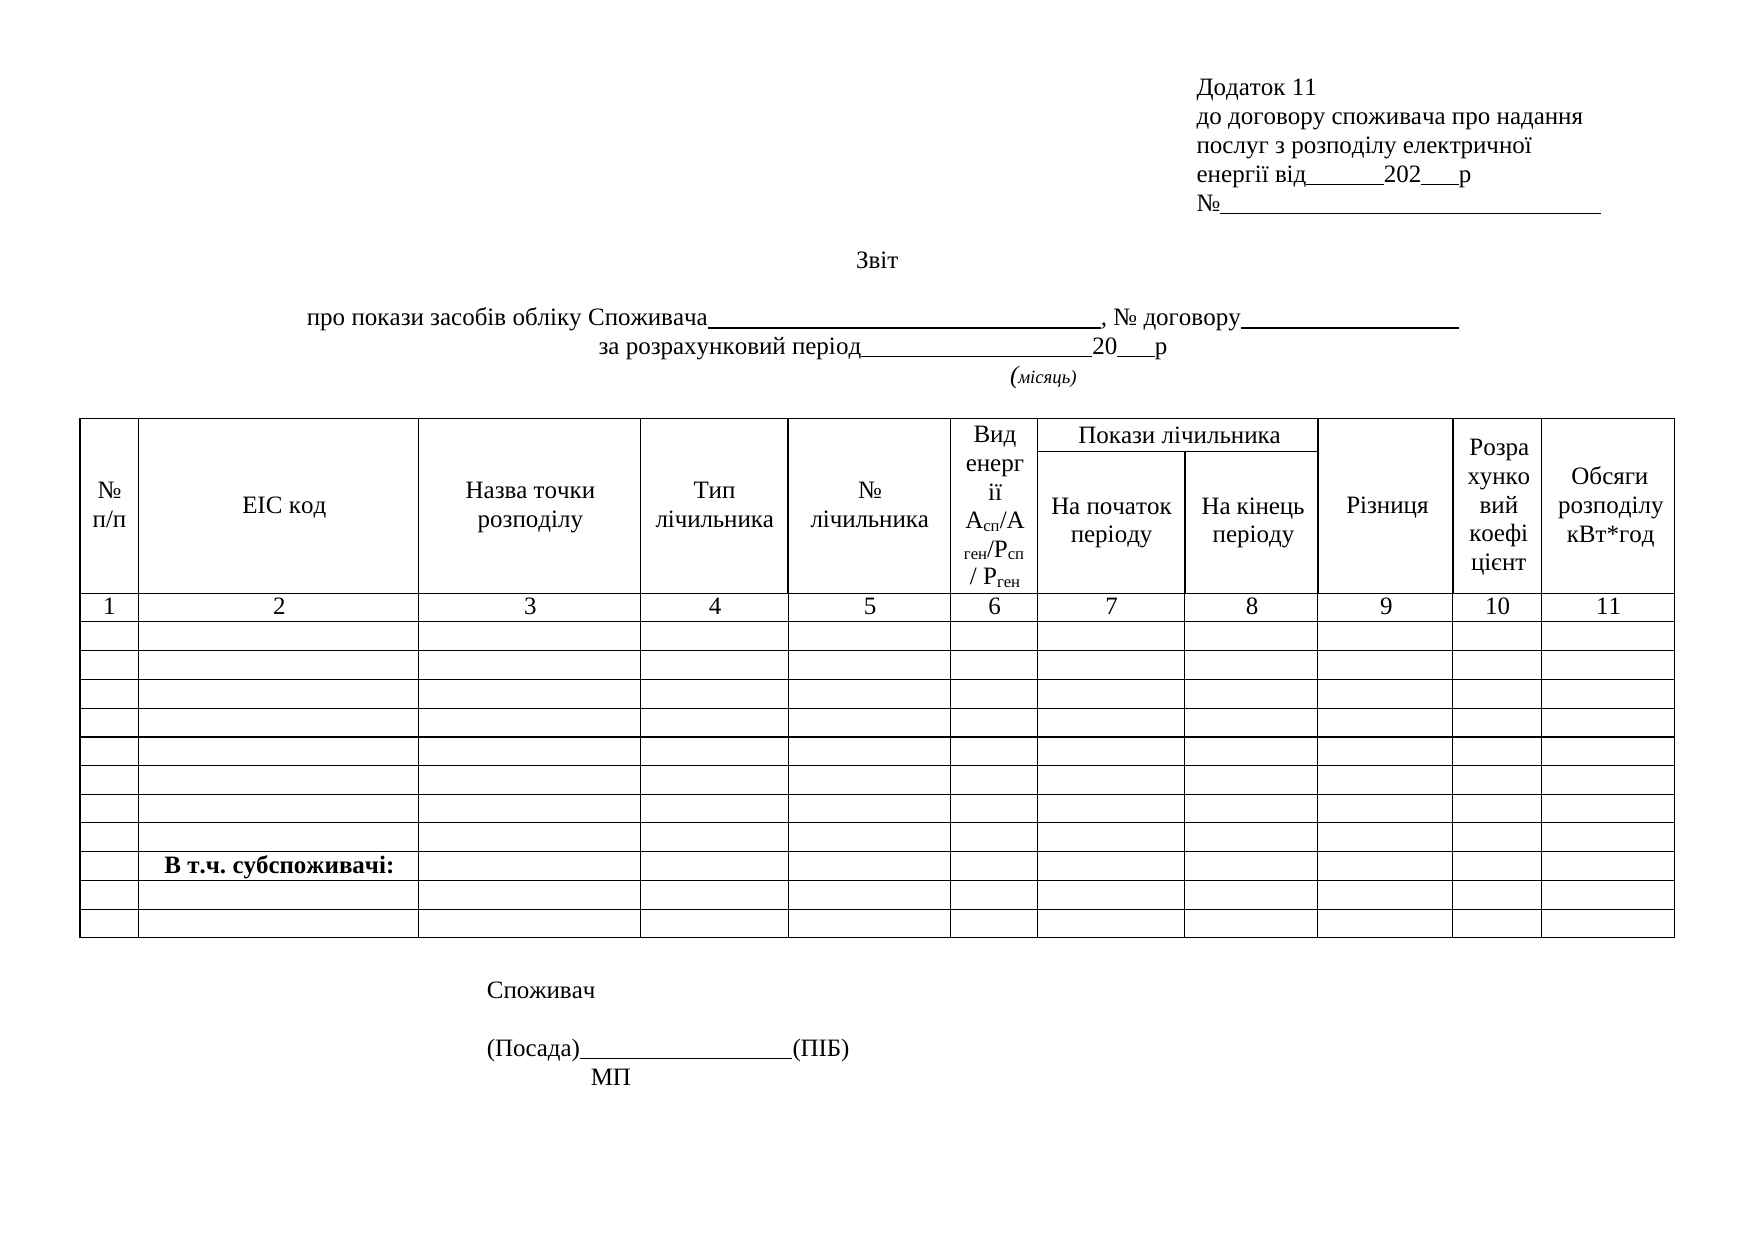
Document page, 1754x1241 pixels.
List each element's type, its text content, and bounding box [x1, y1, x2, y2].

table_cell [951, 823, 1037, 851]
table_cell [1318, 680, 1452, 707]
table_cell [1038, 910, 1184, 937]
table_cell [419, 738, 640, 765]
table_cell [419, 795, 640, 822]
table_cell [641, 910, 788, 937]
table_cell [81, 823, 138, 851]
table_cell [1038, 823, 1184, 851]
table_cell [641, 881, 788, 908]
table_cell [789, 823, 950, 851]
table_cell [81, 738, 138, 765]
table_cell [1542, 622, 1674, 650]
table_cell [789, 766, 950, 794]
table_cell [951, 738, 1037, 765]
table_cell [789, 795, 950, 822]
table_cell [789, 622, 950, 650]
table_header № п/п [81, 419, 138, 593]
table_cell [139, 622, 418, 650]
text до договору споживача про надання послуг з розподілу електричної енергії від 202 р [1196, 101, 1609, 188]
table_cell [1453, 852, 1541, 879]
table_cell [419, 852, 640, 879]
table_cell [789, 910, 950, 937]
table_cell [789, 709, 950, 736]
table_cell [1542, 680, 1674, 707]
table_cell [1318, 766, 1452, 794]
table_cell 3 [419, 594, 640, 621]
table_cell [789, 852, 950, 879]
table_cell [419, 651, 640, 678]
table_cell [1453, 795, 1541, 822]
table_cell [1185, 651, 1317, 678]
table_cell 7 [1038, 594, 1184, 621]
table_cell 10 [1453, 594, 1541, 621]
table_cell [1185, 823, 1317, 851]
table_cell 5 [789, 594, 950, 621]
table_cell [1185, 709, 1317, 736]
table_cell 6 [951, 594, 1037, 621]
table_cell [951, 622, 1037, 650]
table_cell [419, 766, 640, 794]
table_header Вид енерг ії Асп/А ген/Рсп / Рген [951, 419, 1037, 593]
table_cell [1038, 709, 1184, 736]
table_cell [1453, 766, 1541, 794]
table_cell [1318, 738, 1452, 765]
table_cell [1038, 766, 1184, 794]
table_cell [1185, 738, 1317, 765]
table_cell [1542, 823, 1674, 851]
table_cell [789, 680, 950, 707]
table_cell [1453, 651, 1541, 678]
table_cell [81, 766, 138, 794]
table_cell [951, 795, 1037, 822]
table_cell [1318, 852, 1452, 879]
table_cell [1185, 795, 1317, 822]
table_cell [641, 680, 788, 707]
table_cell [139, 680, 418, 707]
table_cell [1453, 622, 1541, 650]
table_cell [1038, 738, 1184, 765]
table_cell [1542, 738, 1674, 765]
table_cell [1185, 881, 1317, 908]
table_header Обсяги розподілу кВт*год [1542, 419, 1674, 593]
table_cell [1542, 881, 1674, 908]
table_header Різниця [1319, 419, 1452, 593]
table_cell [641, 766, 788, 794]
table_cell [139, 766, 418, 794]
table_cell [1318, 881, 1452, 908]
text № [1196, 188, 1687, 217]
table_cell [139, 795, 418, 822]
table_cell [1453, 738, 1541, 765]
text Споживач [487, 975, 1687, 1004]
table_cell [139, 910, 418, 937]
table_cell [641, 795, 788, 822]
table_cell [1318, 795, 1452, 822]
table_cell [1453, 910, 1541, 937]
table_cell 8 [1185, 594, 1317, 621]
table_cell [1542, 651, 1674, 678]
table_cell [1038, 622, 1184, 650]
table_cell [1453, 881, 1541, 908]
table_cell На кінець періоду [1186, 452, 1317, 593]
table_cell [419, 910, 640, 937]
table_cell [789, 881, 950, 908]
table_header Розра хунко вий коефі цієнт [1454, 419, 1541, 593]
table_cell [641, 823, 788, 851]
table_cell [1453, 709, 1541, 736]
text (місяць) [627, 360, 1459, 388]
table_cell [1185, 766, 1317, 794]
table_cell [951, 852, 1037, 879]
table_cell [1185, 680, 1317, 707]
table_cell В т.ч. субспоживачі: [139, 852, 418, 879]
table_cell 1 [81, 594, 138, 621]
text (Посада) (ПІБ) МП [487, 1033, 850, 1090]
table_cell [1038, 881, 1184, 908]
table_cell [1453, 823, 1541, 851]
table_cell [139, 738, 418, 765]
table_cell [641, 651, 788, 678]
table_cell [641, 852, 788, 879]
table_cell [1185, 852, 1317, 879]
table_header Покази лічильника [1038, 419, 1317, 451]
table_cell [139, 651, 418, 678]
table_cell [1038, 795, 1184, 822]
table_cell [1038, 651, 1184, 678]
table_cell [1453, 680, 1541, 707]
table_cell [1318, 823, 1452, 851]
table_cell [419, 881, 640, 908]
table_cell [81, 680, 138, 707]
table_cell [1185, 910, 1317, 937]
table_cell [1038, 852, 1184, 879]
text Звіт [295, 245, 1459, 274]
table_cell [81, 910, 138, 937]
table_cell [789, 738, 950, 765]
table_cell [1318, 622, 1452, 650]
table_cell 4 [641, 594, 788, 621]
table_cell [1542, 766, 1674, 794]
table_cell [641, 709, 788, 736]
table_cell [139, 823, 418, 851]
table_cell [1038, 680, 1184, 707]
table_cell [1185, 622, 1317, 650]
table_cell [1542, 709, 1674, 736]
table_cell [951, 766, 1037, 794]
table_header № лічильника [789, 419, 950, 593]
table_cell [139, 881, 418, 908]
table_cell На початок періоду [1038, 452, 1184, 593]
table_cell [1542, 852, 1674, 879]
table_cell [1318, 651, 1452, 678]
table_cell [641, 622, 788, 650]
table_cell [81, 795, 138, 822]
table_cell [641, 738, 788, 765]
table_cell [419, 622, 640, 650]
table_cell [951, 680, 1037, 707]
table_cell [81, 709, 138, 736]
table_cell 2 [139, 594, 418, 621]
table_cell [81, 881, 138, 908]
table_cell [789, 651, 950, 678]
table_cell [1318, 910, 1452, 937]
table_cell [951, 651, 1037, 678]
table_cell 11 [1542, 594, 1674, 621]
table_cell [951, 709, 1037, 736]
table_cell [81, 852, 138, 879]
table_cell [139, 709, 418, 736]
table_cell [1318, 709, 1452, 736]
table_cell [81, 622, 138, 650]
text про покази засобів обліку Споживача , № договору за розрахунковий період 20 р [307, 303, 1459, 359]
table_cell 9 [1318, 594, 1452, 621]
table_cell [1542, 910, 1674, 937]
table_cell [81, 651, 138, 678]
table_cell [1542, 795, 1674, 822]
text Додаток 11 [1196, 73, 1687, 101]
table_cell [419, 823, 640, 851]
table_cell [951, 910, 1037, 937]
table_header Тип лічильника [641, 419, 787, 593]
table_cell [419, 709, 640, 736]
table_header Назва точки розподілу [419, 419, 640, 593]
table_cell [951, 881, 1037, 908]
table_cell [419, 680, 640, 707]
table_header ЕІС код [139, 419, 418, 593]
